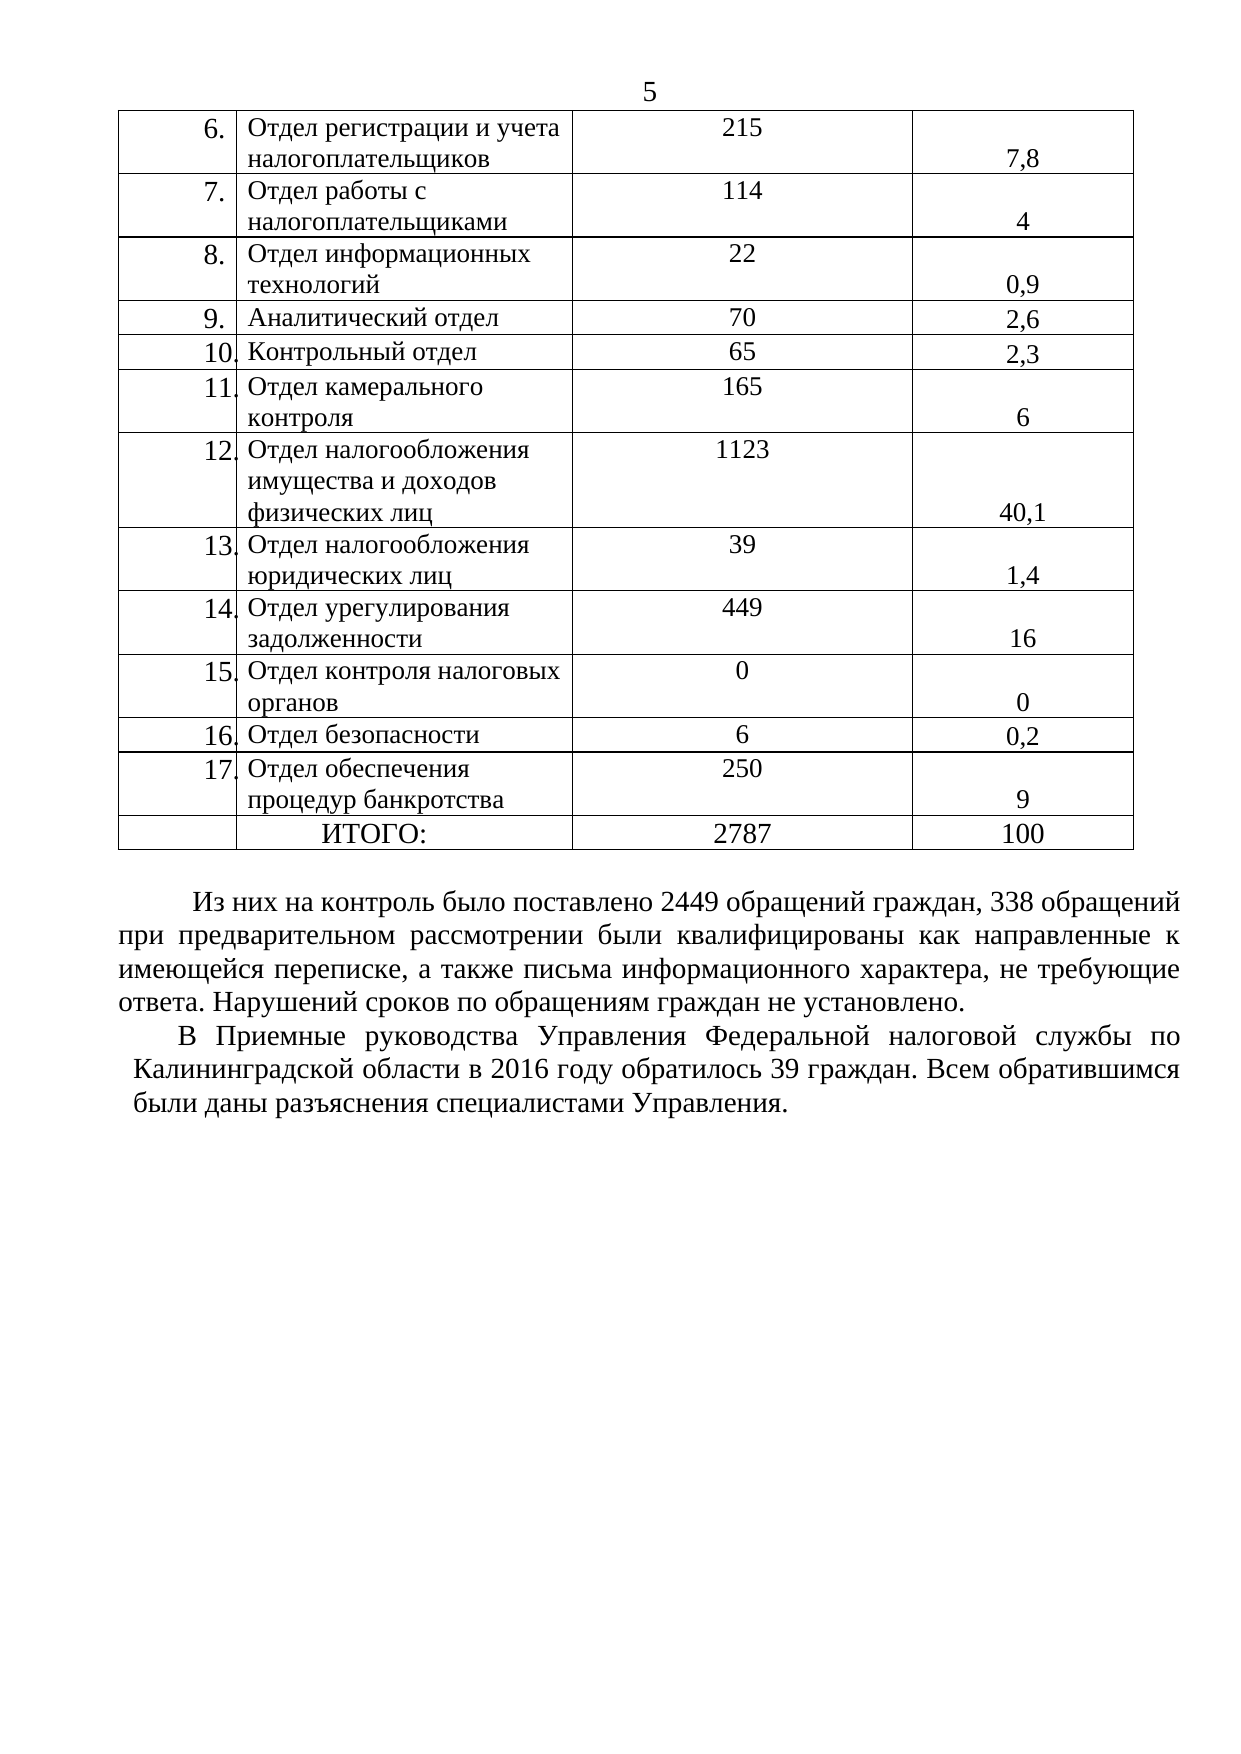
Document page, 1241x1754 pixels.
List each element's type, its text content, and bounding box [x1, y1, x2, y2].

table_cell ИТОГО: [237, 816, 572, 849]
table_cell [119, 111, 236, 173]
table_cell Аналитический отдел [237, 301, 572, 334]
table_cell 4 [913, 174, 1133, 236]
table_cell [119, 591, 236, 653]
table_cell 16 [913, 591, 1133, 653]
table_cell 39 [573, 528, 912, 590]
table_cell 1,4 [913, 528, 1133, 590]
table_cell 6 [913, 370, 1133, 432]
table_cell 250 [573, 753, 912, 815]
table_cell [119, 433, 236, 527]
table_cell 9 [913, 753, 1133, 815]
table_cell Отдел обеспечения процедур банкротства [237, 753, 572, 815]
table_cell 70 [573, 301, 912, 334]
table_cell 7,8 [913, 111, 1133, 173]
table_cell [119, 718, 236, 751]
table_cell 114 [573, 174, 912, 236]
table_cell [119, 238, 236, 300]
table_cell Отдел работы с налогоплательщиками [237, 174, 572, 236]
table_cell 100 [913, 816, 1133, 849]
table_cell [119, 655, 236, 717]
table_cell 65 [573, 335, 912, 369]
table_cell [119, 174, 236, 236]
table_cell [119, 370, 236, 432]
table_cell Отдел контроля налоговых органов [237, 655, 572, 717]
table_cell Отдел камерального контроля [237, 370, 572, 432]
table_cell 0,9 [913, 238, 1133, 300]
table_cell Отдел урегулирования задолженности [237, 591, 572, 653]
table_cell [119, 335, 236, 369]
table_cell [119, 528, 236, 590]
table_cell [119, 816, 236, 849]
table_cell 2,6 [913, 301, 1133, 334]
table_cell 449 [573, 591, 912, 653]
table_cell Отдел информационных технологий [237, 238, 572, 300]
table_cell 2,3 [913, 335, 1133, 369]
table_cell Контрольный отдел [237, 335, 572, 369]
table_cell 0,2 [913, 718, 1133, 751]
table_cell 165 [573, 370, 912, 432]
table_cell 22 [573, 238, 912, 300]
table_cell [119, 301, 236, 334]
table_cell Отдел безопасности [237, 718, 572, 751]
table_cell 215 [573, 111, 912, 173]
table_cell Отдел налогообложения юридических лиц [237, 528, 572, 590]
text Из них на контроль было поставлено 2449 обращений граждан, 338 обращений при предварительном рассмотрении были квалифицированы как направленные к имеющейся переписке, а также письма информационного характера, не требующие ответа. Нарушений сроков по обращениям граждан не установлено. [118, 884, 1181, 1018]
table_cell 1123 [573, 433, 912, 527]
table_cell [119, 753, 236, 815]
table_cell 0 [913, 655, 1133, 717]
table_cell 6 [573, 718, 912, 751]
table_cell 0 [573, 655, 912, 717]
table_cell 2787 [573, 816, 912, 849]
text В Приемные руководства Управления Федеральной налоговой службы по Калининградской области в 2016 году обратилось 39 граждан. Всем обратившимся были даны разъяснения специалистами Управления. [133, 1018, 1181, 1119]
table_cell Отдел регистрации и учета налогоплательщиков [237, 111, 572, 173]
table_cell Отдел налогообложения имущества и доходов физических лиц [237, 433, 572, 527]
table_cell 40,1 [913, 433, 1133, 527]
